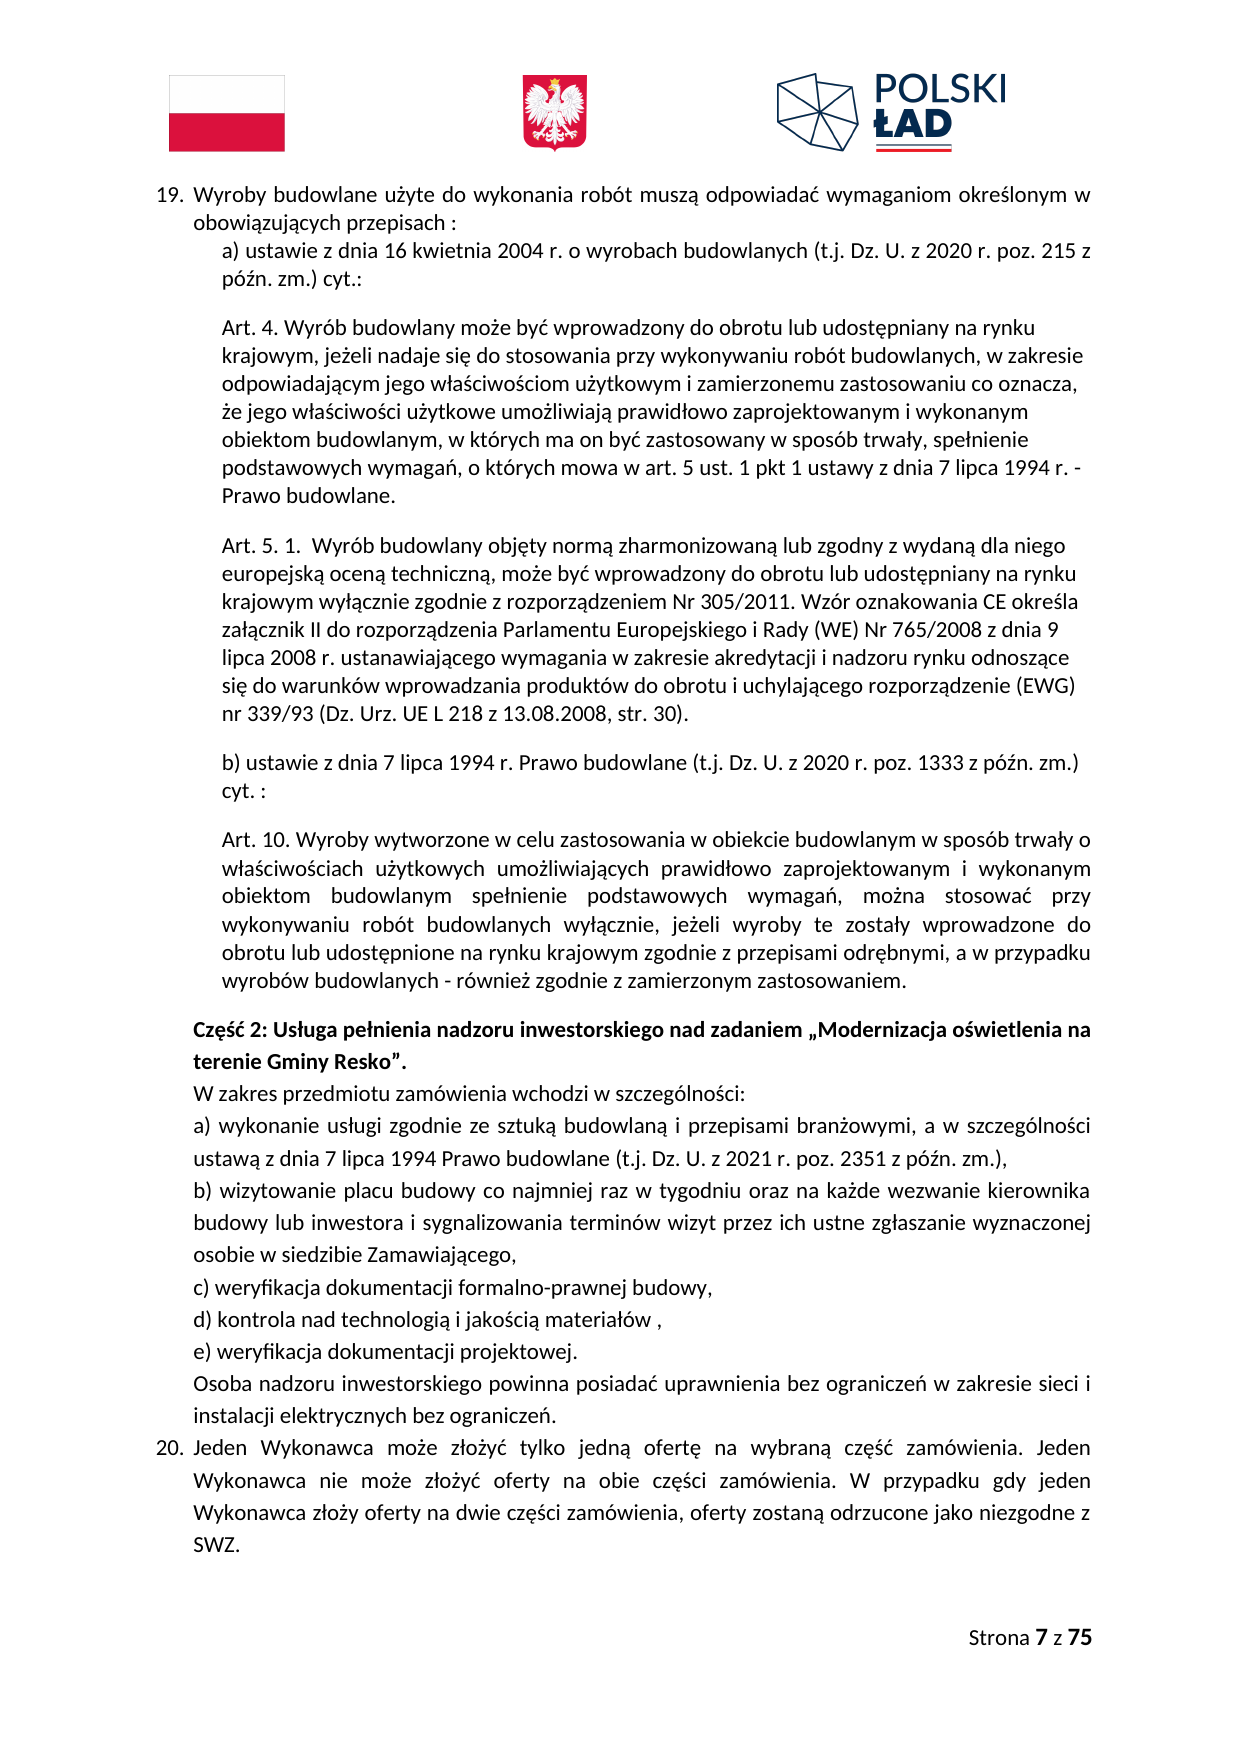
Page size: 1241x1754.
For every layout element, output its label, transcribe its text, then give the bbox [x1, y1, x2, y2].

list a) wykonanie usługi zgodnie ze sztuką budowlaną i przepisami branżowymi, a w szczególności ustawą z dnia 7 lipca 1994 Prawo budowlane (t.j. Dz. U. z 2021 r. poz. 2351 z późn. zm.), [193, 1112, 1092, 1172]
list Wyroby budowlane użyte do wykonania robót muszą odpowiadać wymaganiom określonym w obowiązujących przepisach : [156, 180, 1092, 236]
list c) weryfikacja dokumentacji formalno-prawnej budowy, [193, 1273, 1092, 1301]
text Art. 4. Wyrób budowlany może być wprowadzony do obrotu lub udostępniany na rynku krajowym, jeżeli nadaje się do stosowania przy wykonywaniu robót budowlanych, w zakresie odpowiadającym jego właściwościom użytkowym i zamierzonemu zastosowaniu co oznacza, że jego właściwości użytkowe umożliwiają prawidłowo zaprojektowanym i wykonanym obiektom budowlanym, w których ma on być zastosowany w sposób trwały, spełnienie podstawowych wymagań, o których mowa w art. 5 ust. 1 pkt 1 ustawy z dnia 7 lipca 1994 r. - Prawo budowlane. [222, 313, 1092, 509]
list Część 2: Usługa pełnienia nadzoru inwestorskiego nad zadaniem „Modernizacja oświetlenia na terenie Gminy Resko”. [193, 1015, 1092, 1075]
text Art. 10. Wyroby wytworzone w celu zastosowania w obiekcie budowlanym w sposób trwały o właściwościach użytkowych umożliwiających prawidłowo zaprojektowanym i wykonanym obiektom budowlanym spełnienie podstawowych wymagań, można stosować przy wykonywaniu robót budowlanych wyłącznie, jeżeli wyroby te zostały wprowadzone do obrotu lub udostępnione na rynku krajowym zgodnie z przepisami odrębnymi, a w przypadku wyrobów budowlanych - również zgodnie z zamierzonym zastosowaniem. [222, 826, 1092, 994]
text Art. 5. 1. Wyrób budowlany objęty normą zharmonizowaną lub zgodny z wydaną dla niego europejską oceną techniczną, może być wprowadzony do obrotu lub udostępniany na rynku krajowym wyłącznie zgodnie z rozporządzeniem Nr 305/2011. Wzór oznakowania CE określa załącznik II do rozporządzenia Parlamentu Europejskiego i Rady (WE) Nr 765/2008 z dnia 9 lipca 2008 r. ustanawiającego wymagania w zakresie akredytacji i nadzoru rynku odnoszące się do warunków wprowadzania produktów do obrotu i uchylającego rozporządzenie (EWG) nr 339/93 (Dz. Urz. UE L 218 z 13.08.2008, str. 30). [222, 531, 1092, 727]
text b) ustawie z dnia 7 lipca 1994 r. Prawo budowlane (t.j. Dz. U. z 2020 r. poz. 1333 z późn. zm.) cyt. : [222, 748, 1092, 804]
list Osoba nadzoru inwestorskiego powinna posiadać uprawnienia bez ograniczeń w zakresie sieci i instalacji elektrycznych bez ograniczeń. [193, 1369, 1092, 1429]
picture [522, 75, 587, 152]
picture [777, 73, 1005, 152]
list e) weryfikacja dokumentacji projektowej. [193, 1337, 1092, 1365]
list Jeden Wykonawca może złożyć tylko jedną ofertę na wybraną część zamówienia. Jeden Wykonawca nie może złożyć oferty na obie części zamówienia. W przypadku gdy jeden Wykonawca złoży oferty na dwie części zamówienia, oferty zostaną odrzucone jako niezgodne z SWZ. [156, 1433, 1092, 1558]
list b) wizytowanie placu budowy co najmniej raz w tygodniu oraz na każde wezwanie kierownika budowy lub inwestora i sygnalizowania terminów wizyt przez ich ustne zgłaszanie wyznaczonej osobie w siedzibie Zamawiającego, [193, 1176, 1092, 1268]
text a) ustawie z dnia 16 kwietnia 2004 r. o wyrobach budowlanych (t.j. Dz. U. z 2020 r. poz. 215 z późn. zm.) cyt.: [222, 236, 1092, 292]
list d) kontrola nad technologią i jakością materiałów , [193, 1305, 1092, 1333]
list W zakres przedmiotu zamówienia wchodzi w szczególności: [193, 1079, 1092, 1107]
picture [169, 75, 285, 152]
